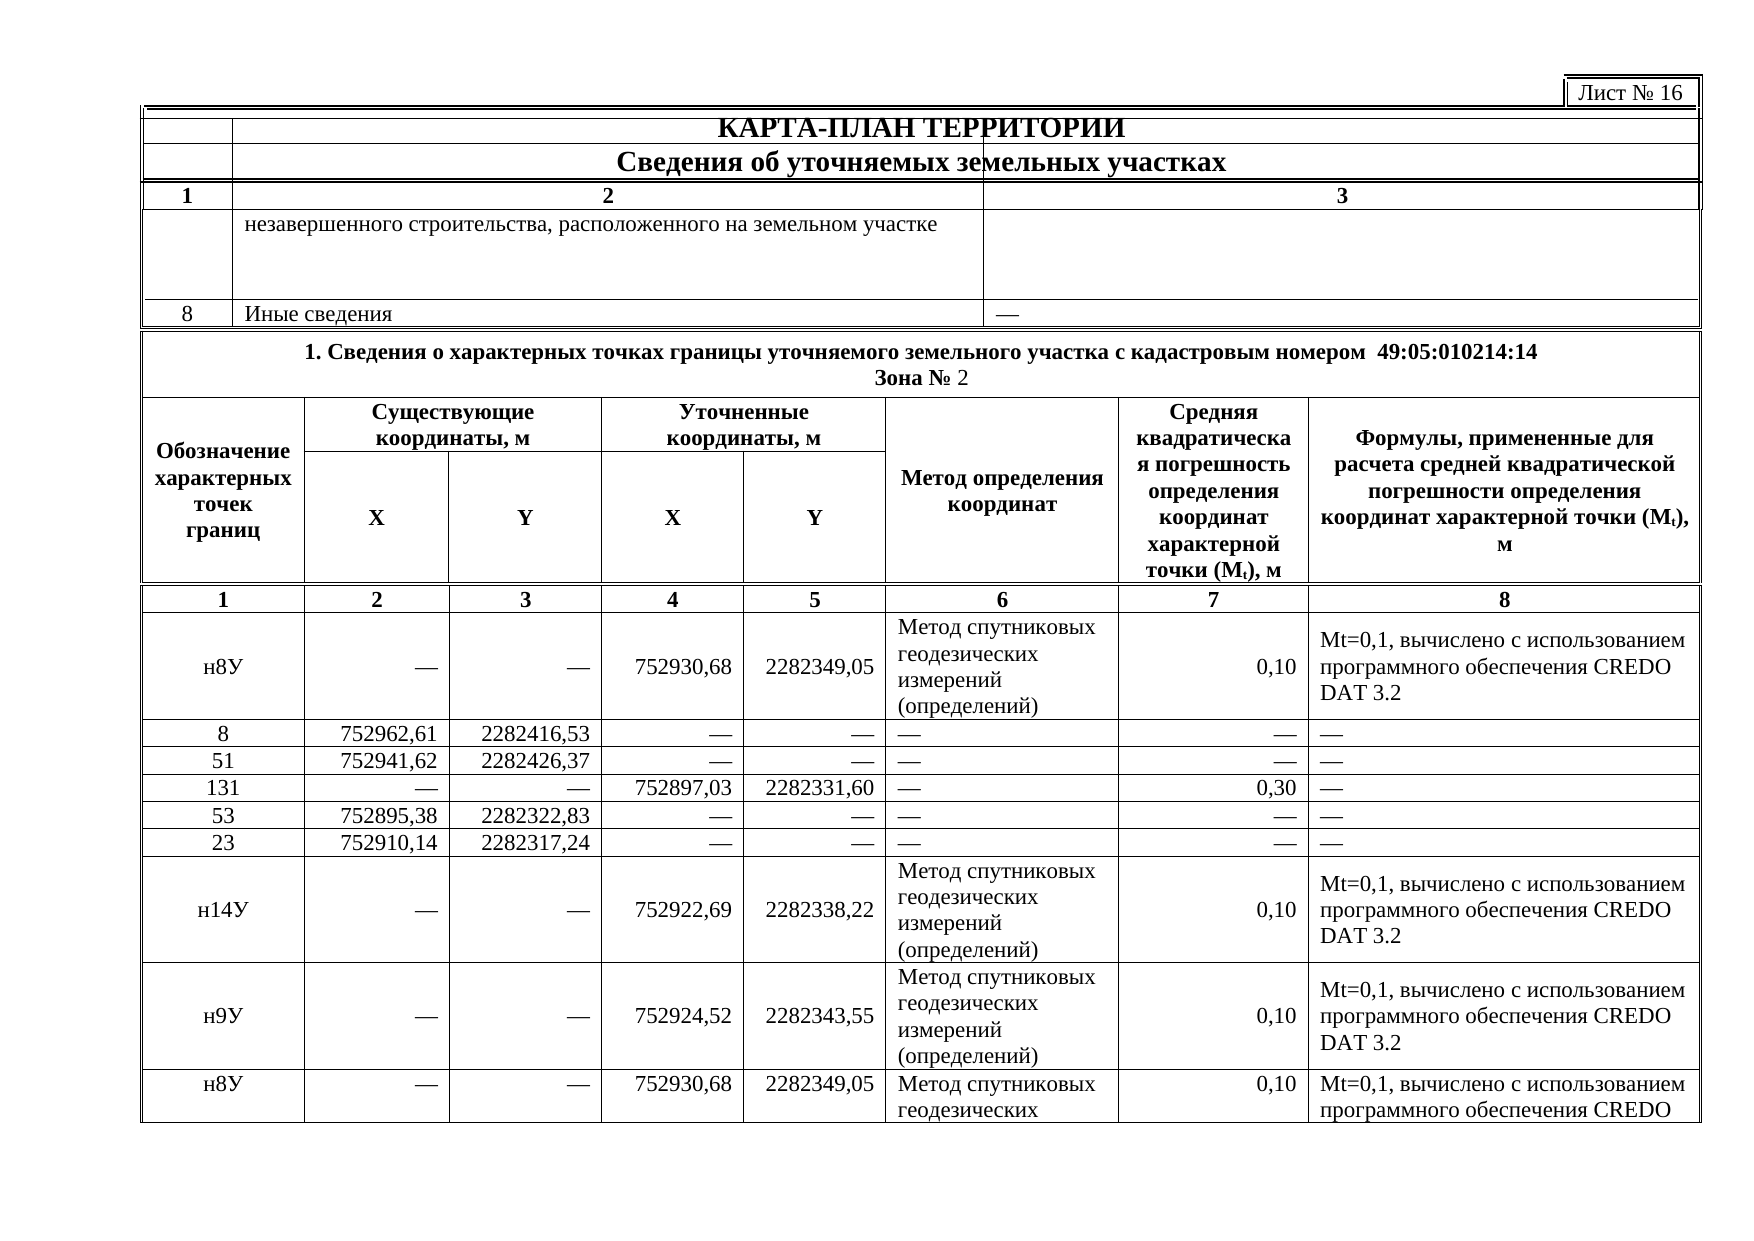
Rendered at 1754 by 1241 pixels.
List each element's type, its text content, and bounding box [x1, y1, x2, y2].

table_cell — [744, 747, 885, 773]
table_header 2 [233, 144, 983, 178]
table_cell 752930,68 [602, 1070, 743, 1122]
table_cell 0,10 [1119, 963, 1308, 1068]
table_cell Обозначение характерных точек границ [143, 398, 304, 582]
table_cell 2282317,24 [450, 829, 601, 856]
table_cell 752941,62 [305, 747, 449, 773]
table_cell 23 [143, 829, 304, 856]
table_cell Mt=0,1, вычислено с использованием программного обеспечения CREDO DAT 3.2 [1309, 963, 1699, 1068]
table_cell — [602, 802, 743, 828]
table_header 3 [984, 144, 1698, 178]
table_cell 752962,61 [305, 720, 449, 746]
table_cell 2282338,22 [744, 857, 885, 962]
table_cell Иные сведения [233, 300, 983, 326]
table_cell — [450, 775, 601, 801]
table_cell 0,10 [1119, 613, 1308, 719]
table_cell 752922,69 [602, 857, 743, 962]
table_header 2 [305, 586, 449, 612]
table_cell — [1119, 802, 1308, 828]
table_cell — [450, 613, 601, 719]
table_cell 53 [143, 802, 304, 828]
table_cell 752895,38 [305, 802, 449, 828]
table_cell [886, 1070, 1118, 1122]
table_cell 0,10 [1119, 1070, 1308, 1122]
table_cell Метод спутниковых геодезических измерений (определений) [886, 613, 1118, 719]
table_header 2 [233, 183, 983, 209]
table_cell — [602, 829, 743, 856]
table_header 3 [984, 183, 1698, 209]
table_cell 8 [143, 299, 232, 326]
table_cell — [984, 210, 1699, 298]
table_cell 752924,52 [602, 963, 743, 1068]
table_cell 131 [143, 775, 304, 801]
table_cell — [1119, 747, 1308, 773]
table_cell — [1309, 802, 1699, 828]
table_header 4 [602, 586, 743, 612]
table_cell н8У [143, 1070, 304, 1122]
table_cell — [744, 720, 885, 746]
table_cell 2282349,05 [744, 1070, 885, 1122]
table_cell — [886, 829, 1118, 856]
table_cell — [744, 829, 885, 856]
table_header 6 [886, 586, 1118, 612]
table_cell — [1119, 720, 1308, 746]
table_cell — [450, 1070, 601, 1122]
table_cell 752910,14 [305, 829, 449, 856]
table_cell X [305, 452, 448, 582]
table_cell — [1309, 747, 1699, 773]
table_cell Средняя квадратическая погрешность определения координат характерной точки (Mt), м [1119, 398, 1308, 582]
table_cell 2282349,05 [744, 613, 885, 719]
table_cell Метод определения координат [886, 398, 1118, 582]
table_cell — [305, 613, 449, 719]
table_cell 2282331,60 [744, 775, 885, 801]
table_cell Метод спутниковых геодезических измерений (определений) [886, 857, 1118, 962]
table_cell Mt=0,1, вычислено с использованием программного обеспечения CREDO DAT 3.2 [1309, 857, 1699, 962]
table_cell н14У [143, 857, 304, 962]
table_cell н8У [143, 613, 304, 719]
table_cell — [305, 963, 449, 1068]
table_cell 2282426,37 [450, 747, 601, 773]
table_cell — [305, 857, 449, 962]
table_cell — [602, 720, 743, 746]
table_header 2 [233, 119, 983, 143]
table_cell 0,30 [1119, 775, 1308, 801]
table_cell X [602, 452, 743, 582]
table_cell — [602, 747, 743, 773]
table_cell — [886, 720, 1118, 746]
table_cell Уточненные координаты, м [602, 398, 885, 451]
table_header 3 [984, 119, 1698, 143]
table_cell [233, 210, 983, 298]
table_cell — [450, 963, 601, 1068]
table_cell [1309, 1070, 1699, 1122]
table_cell — [886, 747, 1118, 773]
table_cell — [305, 1070, 449, 1122]
table_cell Существующие координаты, м [305, 398, 601, 451]
table_header 7 [1119, 586, 1308, 612]
table_header 3 [450, 586, 601, 612]
table_header 1 [144, 144, 232, 178]
table_cell Y [744, 452, 885, 582]
table_cell Mt=0,1, вычислено с использованием программного обеспечения CREDO DAT 3.2 [1309, 613, 1699, 719]
table_cell — [886, 775, 1118, 801]
table_cell — [1309, 720, 1699, 746]
table_cell — [1119, 829, 1308, 856]
table_cell 752897,03 [602, 775, 743, 801]
table_cell 2282322,83 [450, 802, 601, 828]
table_cell Формулы, примененные для расчета средней квадратической погрешности определения координат характерной точки (Mt), м [1309, 398, 1699, 582]
table_header 1. Сведения о характерных точках границы уточняемого земельного участка с кадастровым номером 49:05:010214:14 Зона № 2 [143, 332, 1699, 397]
table_cell — [1309, 775, 1699, 801]
table_cell 2282416,53 [450, 720, 601, 746]
table_header 1 [143, 586, 304, 612]
table_cell 8 [143, 720, 304, 746]
table_cell 51 [143, 747, 304, 773]
table_header 1 [144, 119, 232, 143]
table_cell — [305, 775, 449, 801]
table_cell — [450, 857, 601, 962]
table_cell Метод спутниковых геодезических измерений (определений) [886, 963, 1118, 1068]
table_cell — [984, 299, 1699, 326]
table_header 5 [744, 586, 885, 612]
table_header 1 [144, 183, 232, 209]
table_cell 2282343,55 [744, 963, 885, 1068]
table_cell — [886, 802, 1118, 828]
table_cell 752930,68 [602, 613, 743, 719]
table_cell Y [449, 452, 601, 582]
table_cell н9У [143, 963, 304, 1068]
table_cell 7 [143, 210, 232, 298]
table_cell — [1309, 829, 1699, 856]
table_cell 0,10 [1119, 857, 1308, 962]
table_cell — [744, 802, 885, 828]
table_header 8 [1309, 586, 1699, 612]
